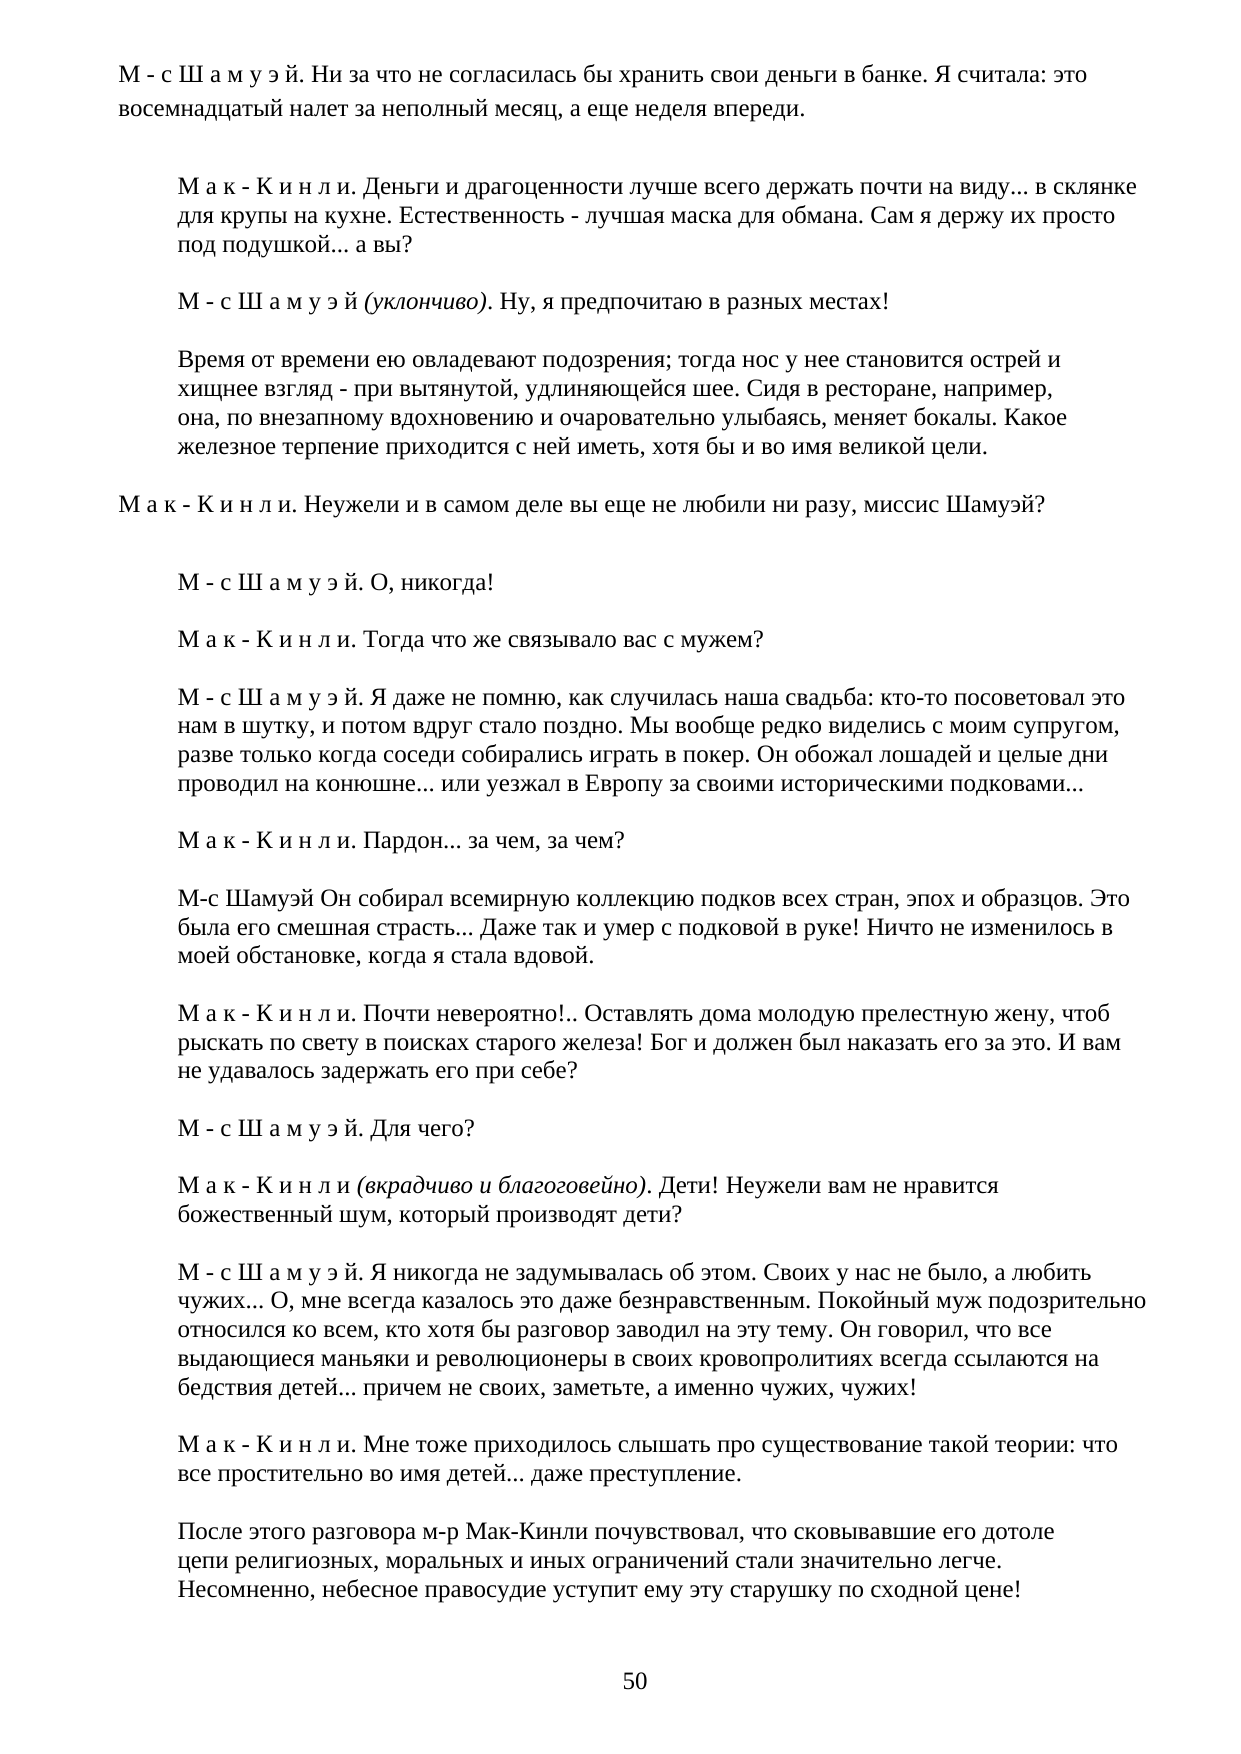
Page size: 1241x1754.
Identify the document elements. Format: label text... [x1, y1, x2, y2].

text М а к - К и н л и. Мне тоже приходилось слышать про существование такой теории: что все простительно во имя детей... даже преступление. [177, 1429, 1152, 1487]
text М - с Ш а м у э й. Я даже не помню, как случилась наша свадьба: кто-то посоветовал это нам в шутку, и потом вдруг стало поздно. Мы вообще редко виделись с моим супругом, разве только когда соседи собирались играть в покер. Он обожал лошадей и целые дни проводил на конюшне... или уезжал в Европу за своими историческими подковами... [177, 682, 1152, 797]
text М а к - К и н л и (вкрадчиво и благоговейно). Дети! Неужели вам не нравится божественный шум, который производят дети? [177, 1171, 1152, 1228]
text М а к - К и н л и. Тогда что же связывало вас с мужем? [177, 624, 1152, 653]
text М а к - К и н л и. Пардон... за чем, за чем? [177, 826, 1152, 854]
text М - с Ш а м у э й. Я никогда не задумывалась об этом. Своих у нас не было, а любить чужих... О, мне всегда казалось это даже безнравственным. Покойный муж подозрительно относился ко всем, кто хотя бы разговор заводил на эту тему. Он говорил, что все выдающиеся маньяки и революционеры в своих кровопролитиях всегда ссылаются на бедствия детей... причем не своих, заметьте, а именно чужих, чужих! [177, 1257, 1152, 1401]
text М - с Ш а м у э й. Для чего? [177, 1113, 1152, 1142]
text М - с Ш а м у э й. О, никогда! [177, 567, 1152, 596]
text М - с Ш а м у э й (уклончиво). Ну, я предпочитаю в разных местах! [177, 286, 1152, 315]
text М а к - К и н л и. Деньги и драгоценности лучше всего держать почти на виду... в склянке для крупы на кухне. Естественность - лучшая маска для обмана. Сам я держу их просто под подушкой... а вы? [177, 171, 1152, 258]
text М-с Шамуэй Он собирал всемирную коллекцию подков всех стран, эпох и образцов. Это была его смешная страсть... Даже так и умер с подковой в руке! Ничто не изменилось в моей обстановке, когда я стала вдовой. [177, 883, 1152, 969]
text М а к - К и н л и. Неужели и в самом деле вы еще не любили ни разу, миссис Шамуэй? [118, 489, 1152, 518]
text Время от времени ею овладевают подозрения; тогда нос у нее становится острей и хищнее взгляд - при вытянутой, удлиняющейся шее. Сидя в ресторане, например, она, по внезапному вдохновению и очаровательно улыбаясь, меняет бокалы. Какое железное терпение приходится с ней иметь, хотя бы и во имя великой цели. [177, 344, 1093, 459]
text М а к - К и н л и. Почти невероятно!.. Оставлять дома молодую прелестную жену, чтоб рыскать по свету в поисках старого железа! Бог и должен был наказать его за это. И вам не удавалось задержать его при себе? [177, 998, 1152, 1084]
text М - с Ш а м у э й. Ни за что не согласилась бы хранить свои деньги в банке. Я считала: это восемнадцатый налет за неполный месяц, а еще неделя впереди. [118, 59, 1152, 122]
text После этого разговора м-р Мак-Кинли почувствовал, что сковывавшие его дотоле цепи религиозных, моральных и иных ограничений стали значительно легче. Несомненно, небесное правосудие уступит ему эту старушку по сходной цене! [177, 1516, 1093, 1603]
